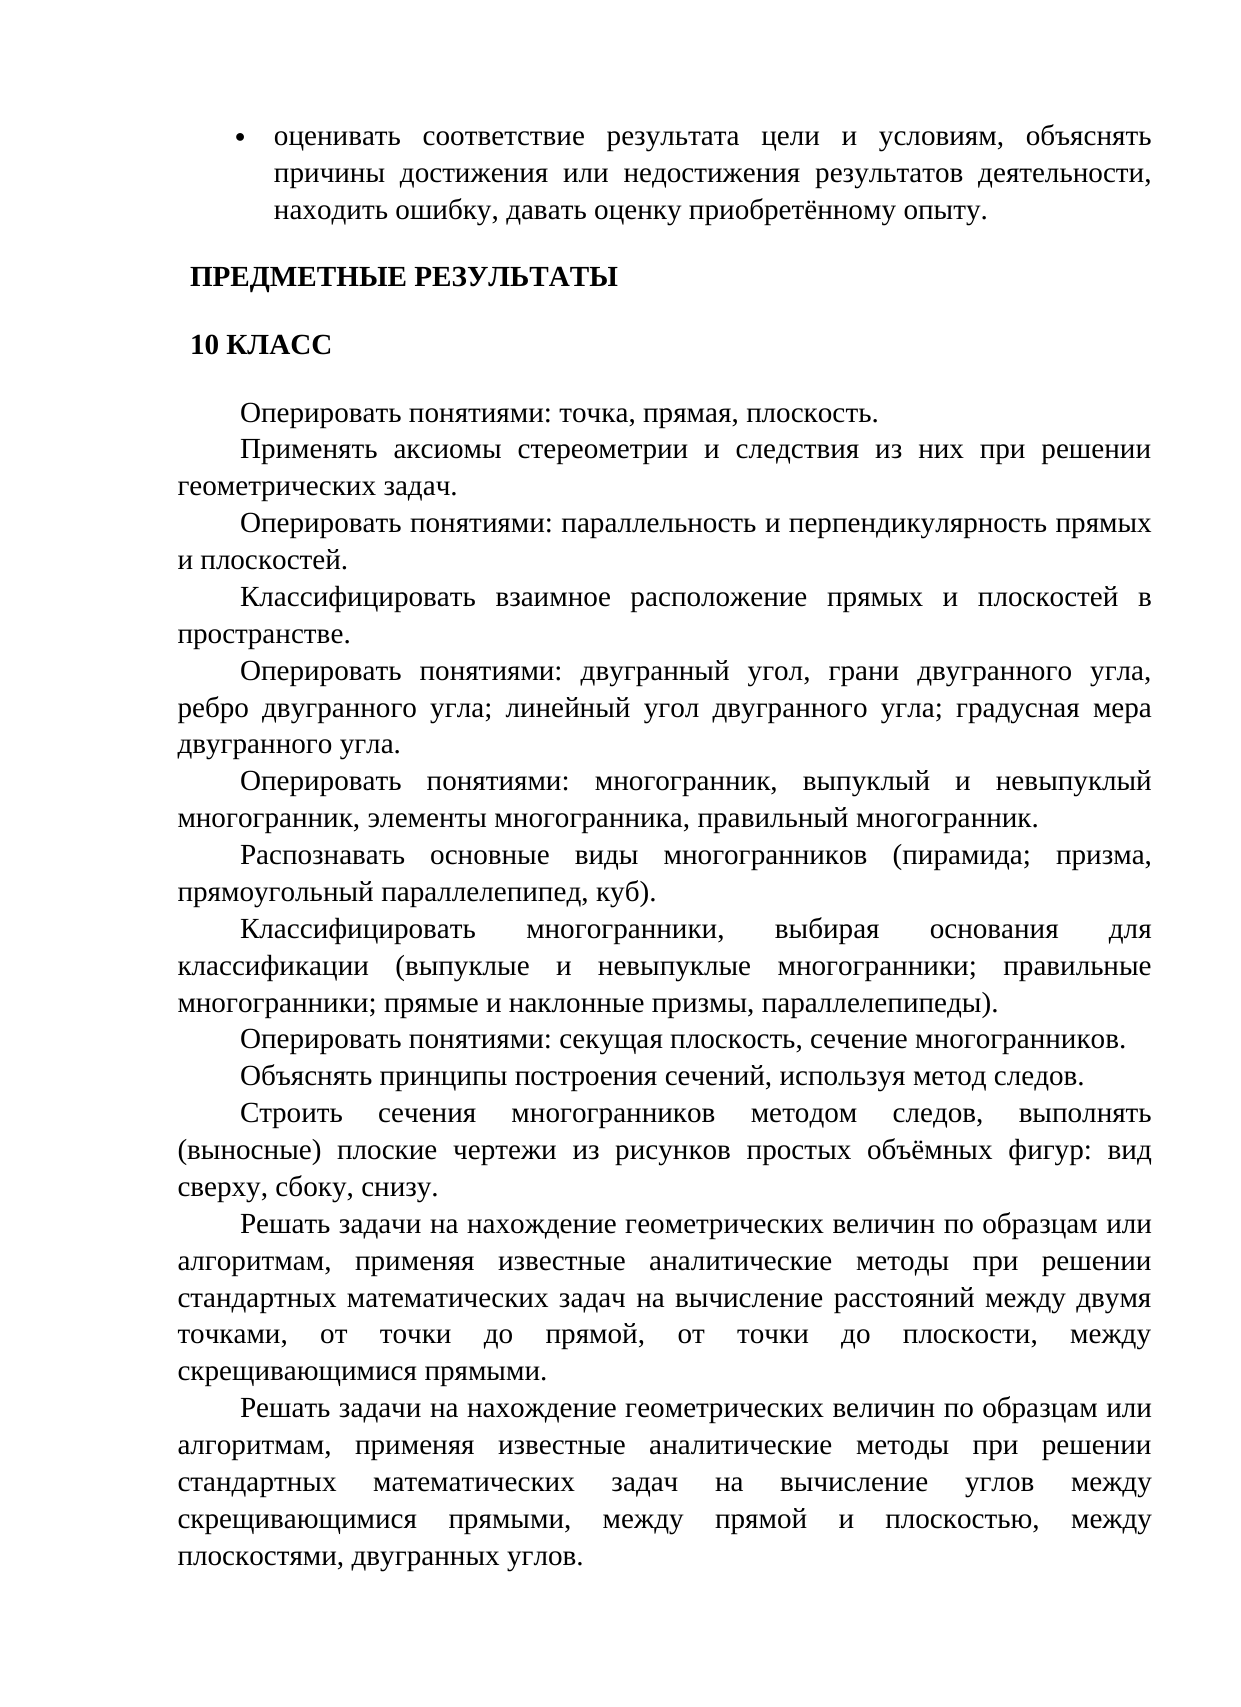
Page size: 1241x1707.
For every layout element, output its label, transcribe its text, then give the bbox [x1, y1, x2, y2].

text Оперировать понятиями: секущая плоскость, сечение многогранников. [177, 1022, 1152, 1055]
text 10 КЛАСС [190, 327, 1152, 361]
text Оперировать понятиями: многогранник, выпуклый и невыпуклый многогранник, элементы многогранника, правильный многогранник. [177, 763, 1152, 834]
text Оперировать понятиями: параллельность и перпендикулярность прямых и плоскостей. [177, 505, 1152, 576]
text Решать задачи на нахождение геометрических величин по образцам или алгоритмам, применяя известные аналитические методы при решении стандартных математических задач на вычисление расстояний между двумя точками, от точки до прямой, от точки до плоскости, между скрещивающимися прямыми. [177, 1206, 1152, 1387]
text Объяснять принципы построения сечений, используя метод следов. [177, 1058, 1152, 1092]
text Классифицировать взаимное расположение прямых и плоскостей в пространстве. [177, 579, 1152, 649]
text Оперировать понятиями: точка, прямая, плоскость. [177, 395, 1152, 428]
text Оперировать понятиями: двугранный угол, грани двугранного угла, ребро двугранного угла; линейный угол двугранного угла; градусная мера двугранного угла. [177, 653, 1152, 760]
text Применять аксиомы стереометрии и следствия из них при решении геометрических задач. [177, 432, 1152, 502]
text ПРЕДМЕТНЫЕ РЕЗУЛЬТАТЫ [190, 259, 1152, 293]
text Распознавать основные виды многогранников (пирамида; призма, прямоугольный параллелепипед, куб). [177, 837, 1152, 908]
text Строить сечения многогранников методом следов, выполнять (выносные) плоские чертежи из рисунков простых объёмных фигур: вид сверху, сбоку, снизу. [177, 1095, 1152, 1203]
text Классифицировать многогранники, выбирая основания для классификации (выпуклые и невыпуклые многогранники; правильные многогранники; прямые и наклонные призмы, параллелепипеды). [177, 911, 1152, 1018]
text Решать задачи на нахождение геометрических величин по образцам или алгоритмам, применяя известные аналитические методы при решении стандартных математических задач на вычисление углов между скрещивающимися прямыми, между прямой и плоскостью, между плоскостями, двугранных углов. [177, 1390, 1152, 1571]
list оценивать соответствие результата цели и условиям, объяснять причины достижения или недостижения результатов деятельности, находить ошибку, давать оценку приобретённому опыту. [236, 118, 1152, 225]
